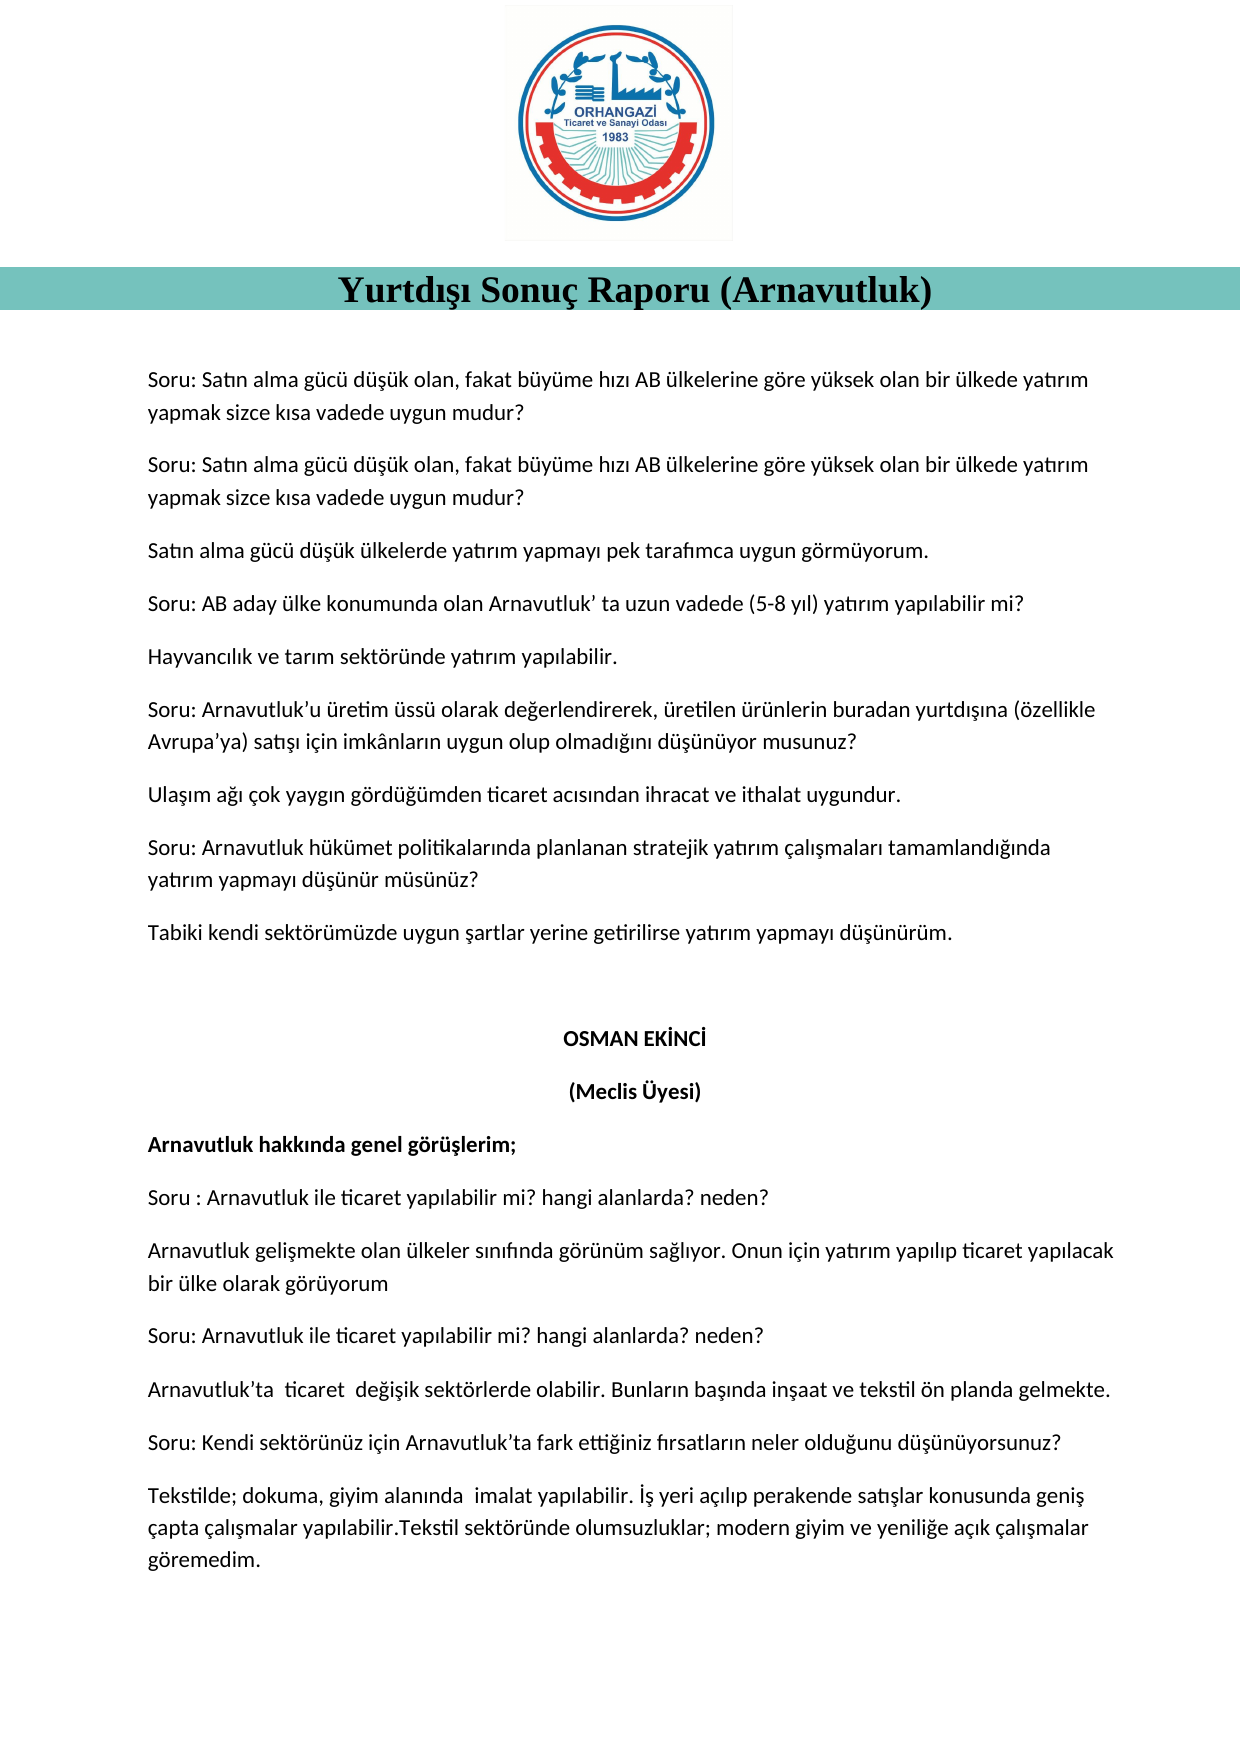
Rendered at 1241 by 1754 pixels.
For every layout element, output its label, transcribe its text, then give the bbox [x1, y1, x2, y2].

text Soru: Satın alma gücü düşük olan, fakat büyüme hızı AB ülkelerine göre yüksek olan bir ülkede yatırım yapmak sizce kısa vadede uygun mudur? [148, 365, 1122, 426]
text Satın alma gücü düşük ülkelerde yatırım yapmayı pek tarafımca uygun görmüyorum. [148, 536, 1122, 564]
text Soru: Arnavutluk’u üretim üssü olarak değerlendirerek, üretilen ürünlerin buradan yurtdışına (özellikle Avrupa’ya) satışı için imkânların uygun olup olmadığını düşünüyor musunuz? [148, 695, 1122, 755]
text Tekstilde; dokuma, giyim alanında imalat yapılabilir. İş yeri açılıp perakende satışlar konusunda geniş çapta çalışmalar yapılabilir.Tekstil sektöründe olumsuzluklar; modern giyim ve yeniliğe açık çalışmalar göremedim. [148, 1481, 1122, 1573]
text Soru: Arnavutluk hükümet politikalarında planlanan stratejik yatırım çalışmaları tamamlandığında yatırım yapmayı düşünür müsünüz? [148, 833, 1122, 893]
text Soru: Satın alma gücü düşük olan, fakat büyüme hızı AB ülkelerine göre yüksek olan bir ülkede yatırım yapmak sizce kısa vadede uygun mudur? [148, 451, 1122, 511]
text Soru: Arnavutluk ile ticaret yapılabilir mi? hangi alanlarda? neden? [148, 1322, 1122, 1350]
text Soru: AB aday ülke konumunda olan Arnavutluk’ ta uzun vadede (5-8 yıl) yatırım yapılabilir mi? [148, 589, 1122, 617]
text Arnavutluk gelişmekte olan ülkeler sınıfında görünüm sağlıyor. Onun için yatırım yapılıp ticaret yapılacak bir ülke olarak görüyorum [148, 1236, 1122, 1297]
text Soru : Arnavutluk ile ticaret yapılabilir mi? hangi alanlarda? neden? [148, 1183, 1122, 1211]
text Arnavutluk’ta ticaret değişik sektörlerde olabilir. Bunların başında inşaat ve tekstil ön planda gelmekte. [148, 1375, 1122, 1403]
text Hayvancılık ve tarım sektöründe yatırım yapılabilir. [148, 642, 1122, 670]
text Ulaşım ağı çok yaygın gördüğümden ticaret acısından ihracat ve ithalat uygundur. [148, 780, 1122, 808]
text Soru: Kendi sektörünüz için Arnavutluk’ta fark ettiğiniz fırsatların neler olduğunu düşünüyorsunuz? [148, 1428, 1122, 1456]
text Arnavutluk hakkında genel görüşlerim; [148, 1130, 1122, 1158]
text OSMAN EKİNCİ [148, 1024, 1122, 1052]
picture [504, 5, 733, 241]
text Tabiki kendi sektörümüzde uygun şartlar yerine getirilirse yatırım yapmayı düşünürüm. [148, 918, 1122, 946]
text (Meclis Üyesi) [148, 1077, 1122, 1105]
